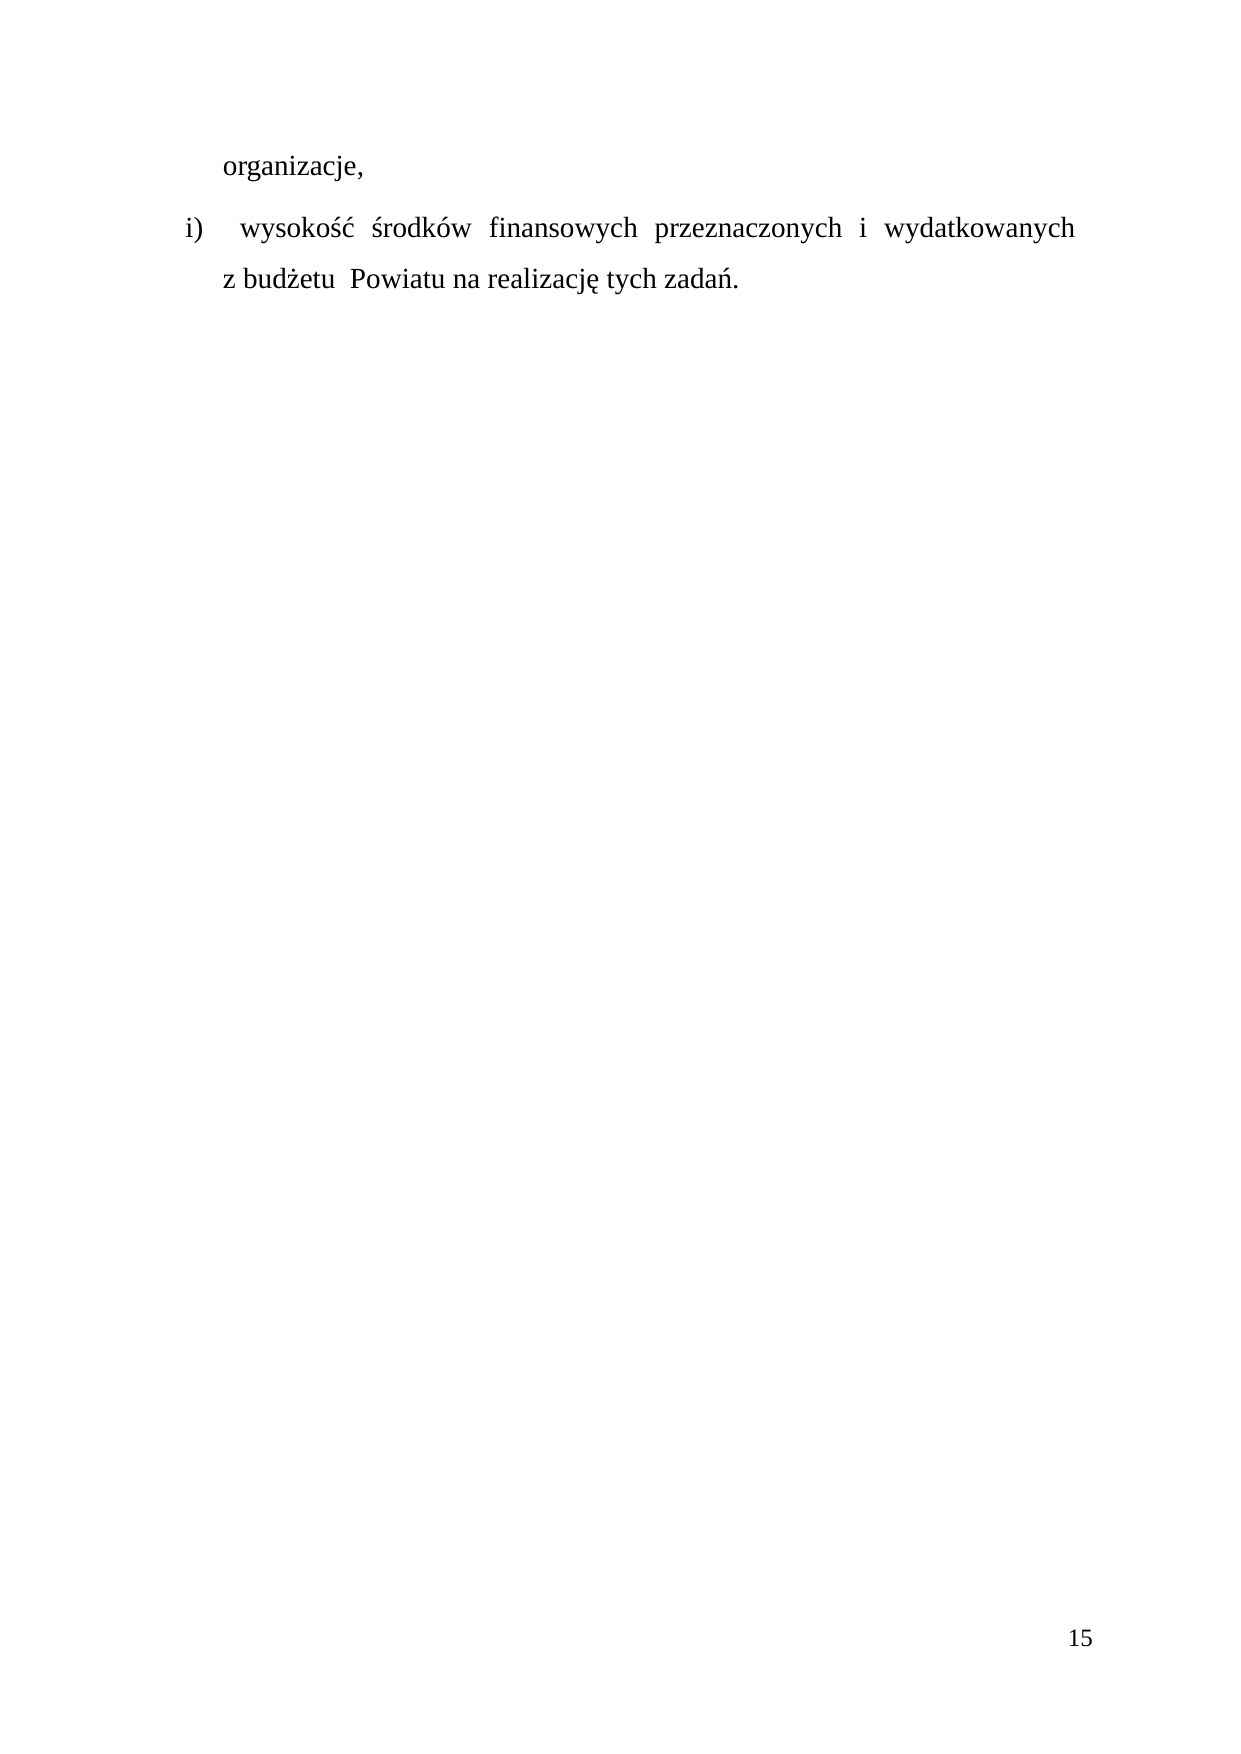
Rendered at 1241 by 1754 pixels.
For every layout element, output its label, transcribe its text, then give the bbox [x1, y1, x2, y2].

list wysokość środków finansowych przeznaczonych i wydatkowanych z budżetu Powiatu na realizację tych zadań. [185, 210, 1093, 294]
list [185, 148, 1093, 181]
